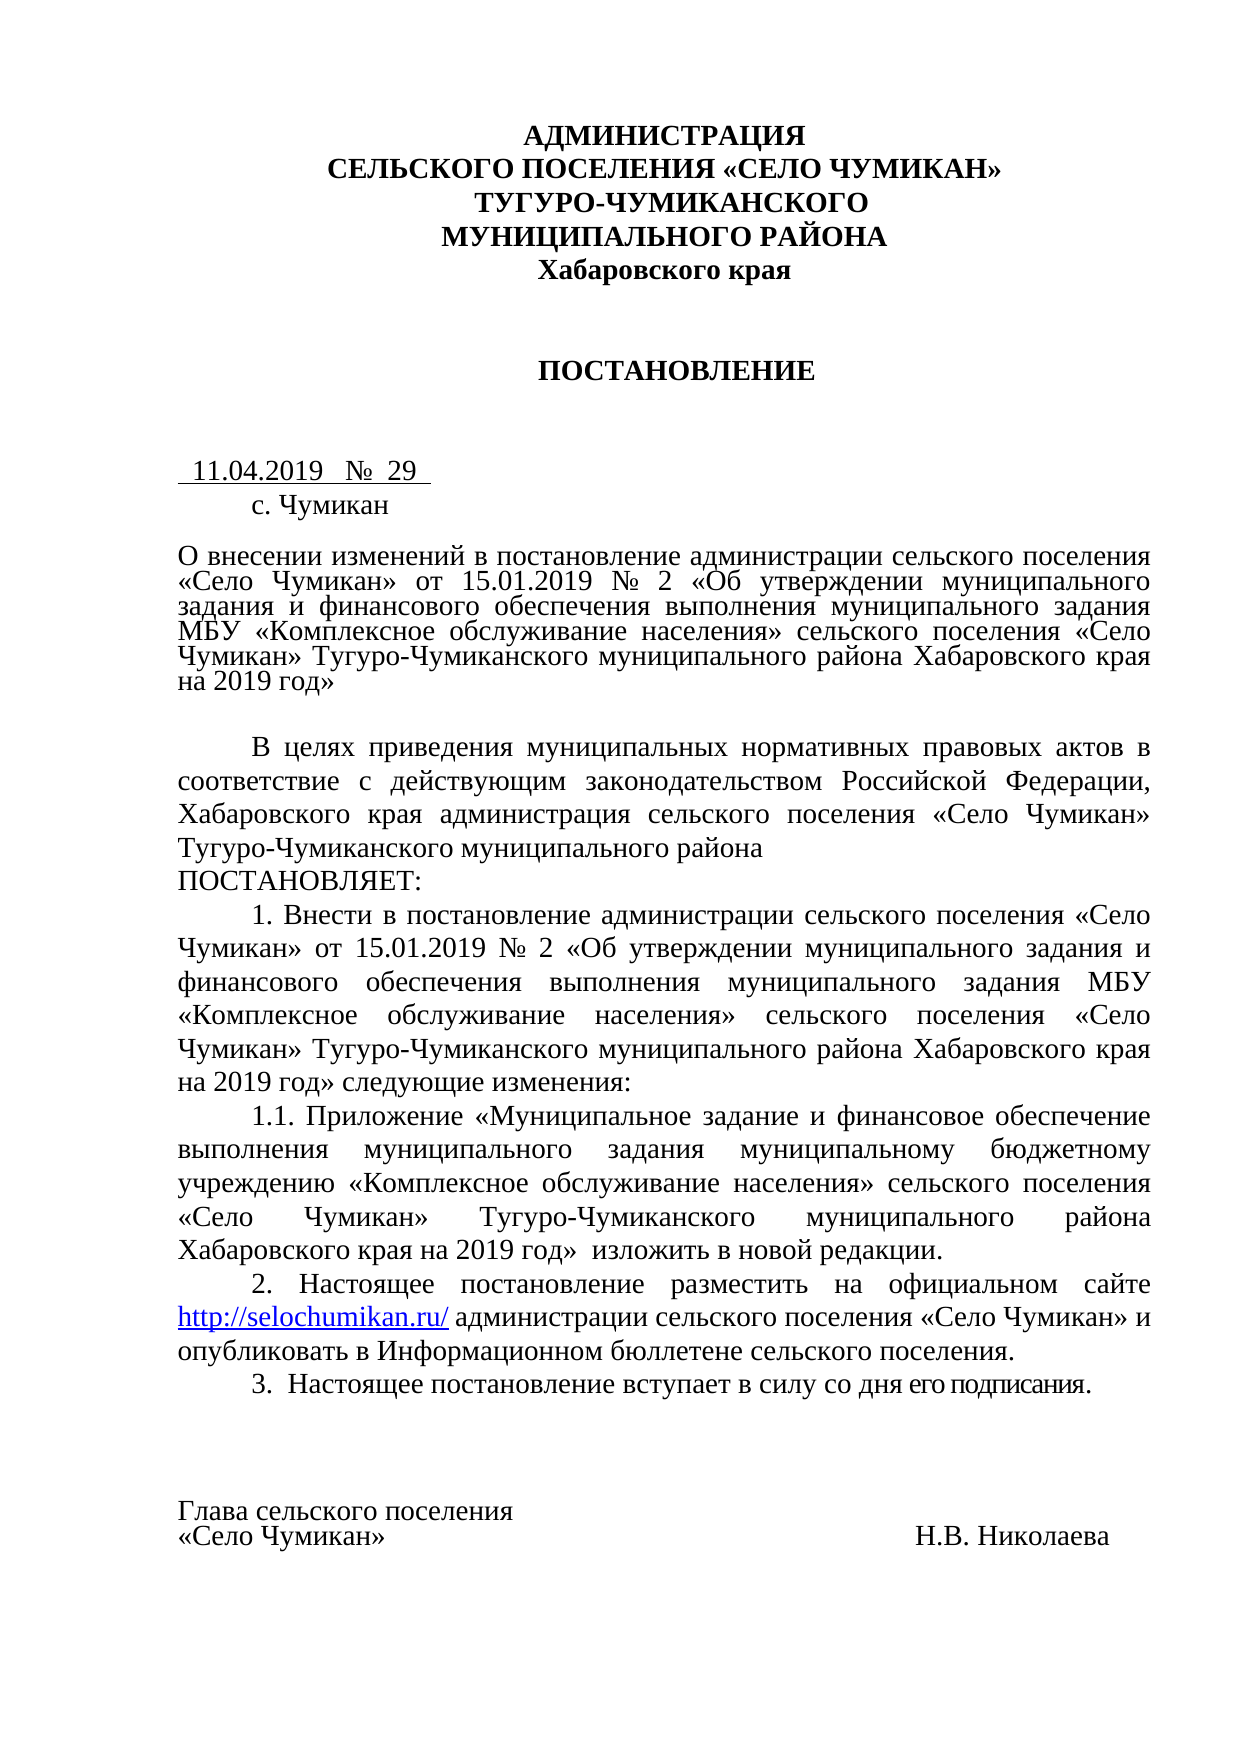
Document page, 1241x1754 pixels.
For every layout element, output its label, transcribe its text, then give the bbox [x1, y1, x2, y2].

text ПОСТАНОВЛЕНИЕ [177, 353, 1152, 386]
text ТУГУРО-ЧУМИКАНСКОГО [177, 185, 1152, 219]
text с. Чумикан [177, 487, 1152, 521]
text «Село Чумикан» Н.В. Николаева [177, 1526, 1152, 1551]
text ПОСТАНОВЛЯЕТ: [177, 863, 1152, 897]
text 2. Настоящее постановление разместить на официальном сайте http://selochumikan.ru/ администрации сельского поселения «Село Чумикан» и опубликовать в Информационном бюллетене сельского поселения. [177, 1266, 1152, 1366]
text Хабаровского края [177, 252, 1152, 286]
text АДМИНИСТРАЦИЯ [177, 118, 1152, 152]
text В целях приведения муниципальных нормативных правовых актов в соответствие с действующим законодательством Российской Федерации, Хабаровского края администрация сельского поселения «Село Чумикан» Тугуро-Чумиканского муниципального района [177, 729, 1152, 863]
text 11.04.2019 № 29 [177, 453, 1152, 487]
text 3. Настоящее постановление вступает в силу со дня его подписания. [177, 1366, 1152, 1400]
text 1. Внести в постановление администрации сельского поселения «Село Чумикан» от 15.01.2019 № 2 «Об утверждении муниципального задания и финансового обеспечения выполнения муниципального задания МБУ «Комплексное обслуживание населения» сельского поселения «Село Чумикан» Тугуро-Чумиканского муниципального района Хабаровского края на 2019 год» следующие изменения: [177, 897, 1152, 1098]
text О внесении изменений в постановление администрации сельского поселения «Село Чумикан» от 15.01.2019 № 2 «Об утверждении муниципального задания и финансового обеспечения выполнения муниципального задания МБУ «Комплексное обслуживание населения» сельского поселения «Село Чумикан» Тугуро-Чумиканского муниципального района Хабаровского края на 2019 год» [177, 546, 1152, 696]
text СЕЛЬСКОГО ПОСЕЛЕНИЯ «СЕЛО ЧУМИКАН» [177, 152, 1152, 185]
text Глава сельского поселения [177, 1501, 1152, 1526]
text 1.1. Приложение «Муниципальное задание и финансовое обеспечение выполнения муниципального задания муниципальному бюджетному учреждению «Комплексное обслуживание населения» сельского поселения «Село Чумикан» Тугуро-Чумиканского муниципального района Хабаровского края на 2019 год» изложить в новой редакции. [177, 1098, 1152, 1266]
text МУНИЦИПАЛЬНОГО РАЙОНА [177, 219, 1152, 252]
